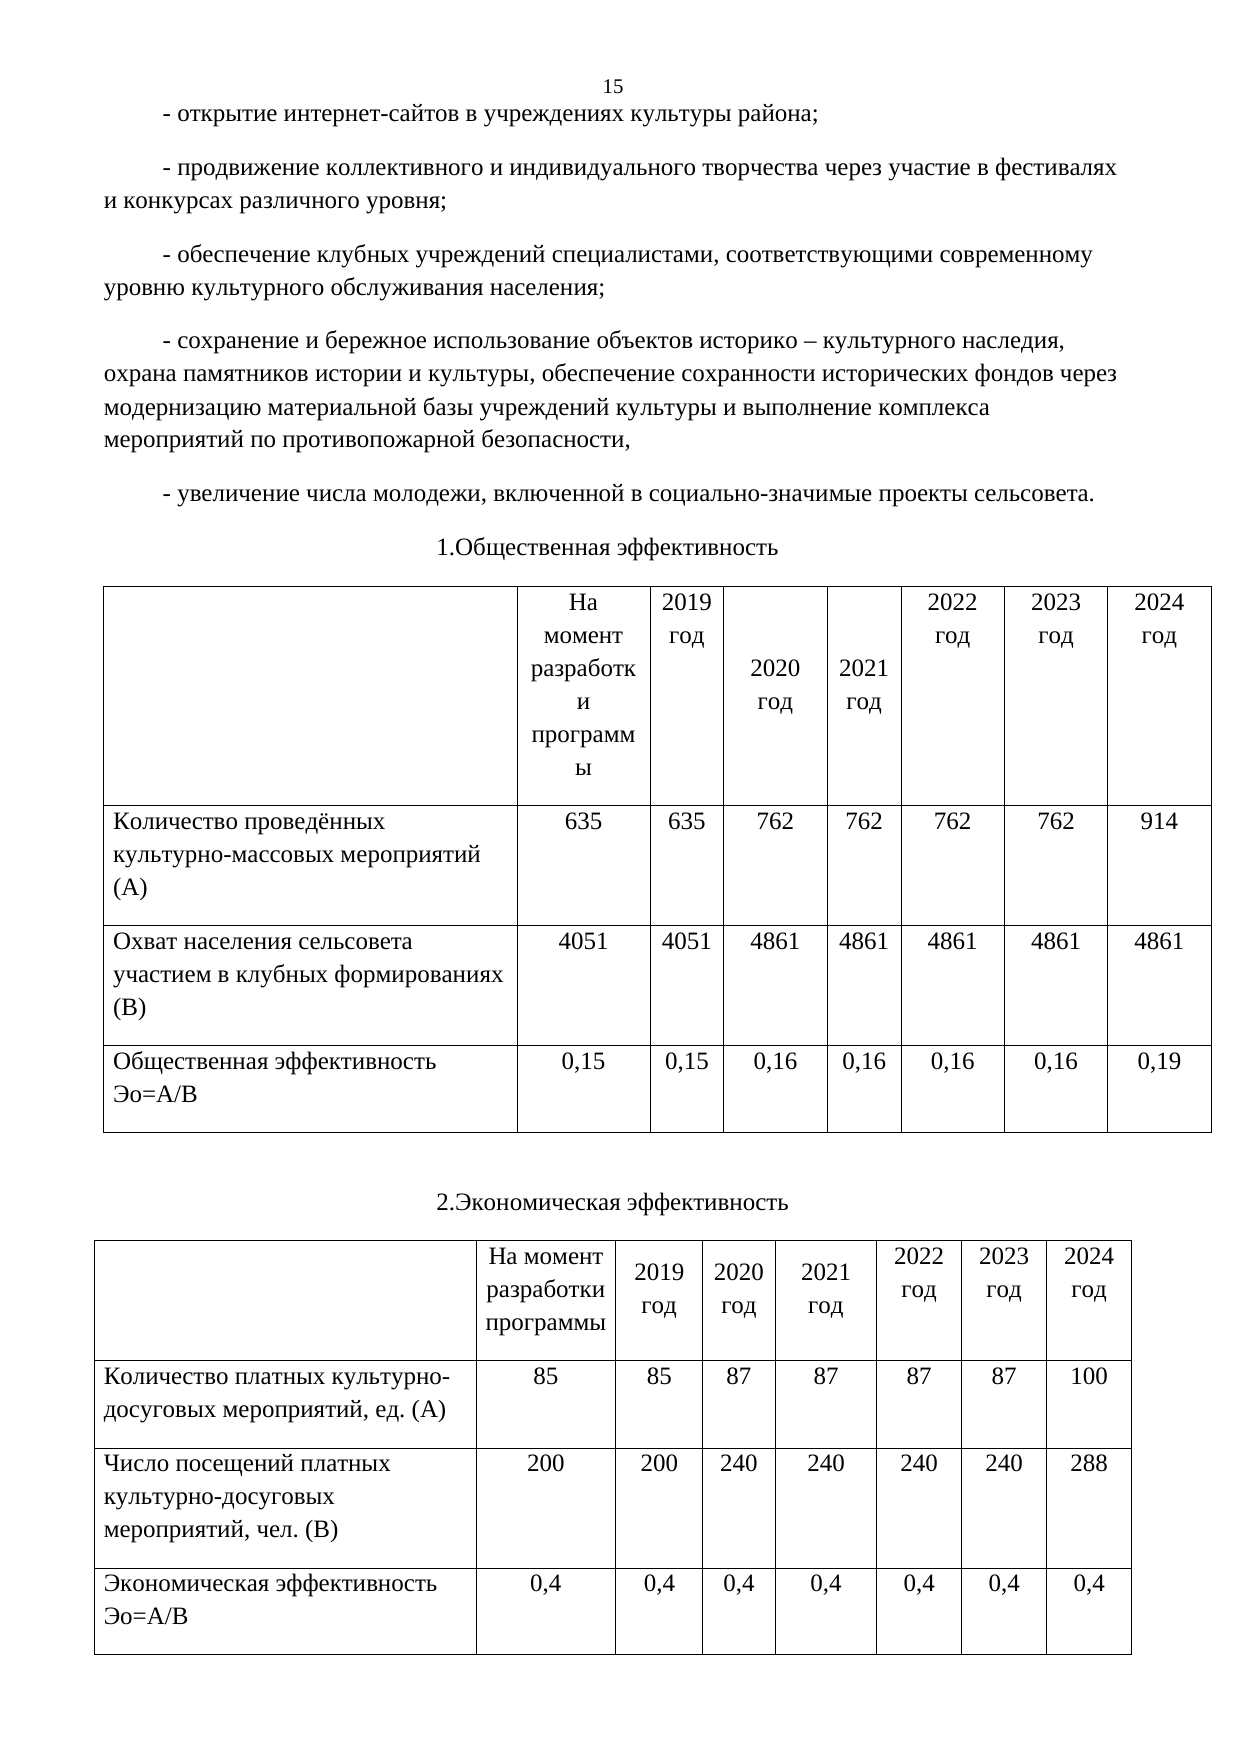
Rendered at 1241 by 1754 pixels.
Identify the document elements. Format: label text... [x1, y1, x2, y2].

table_cell 100 [1047, 1361, 1131, 1447]
table_header 2019 год [616, 1241, 702, 1360]
table_cell 0,4 [703, 1569, 775, 1654]
table_cell 4051 [651, 926, 723, 1045]
table_cell 635 [518, 806, 650, 925]
table_cell Количество проведённых культурно-массовых мероприятий (А) [104, 806, 517, 925]
text - сохранение и бережное использование объектов историко – культурного наследия, охрана памятников истории и культуры, обеспечение сохранности исторических фондов через модернизацию материальной базы учреждений культуры и выполнение комплекса мероприятий по противопожарной безопасности, [103, 326, 1122, 453]
text - обеспечение клубных учреждений специалистами, соответствующими современному уровню культурного обслуживания населения; [103, 239, 1122, 300]
table_header 2020 год [703, 1241, 775, 1360]
table_cell 914 [1108, 806, 1211, 925]
table_cell 87 [703, 1361, 775, 1447]
table_cell 635 [651, 806, 723, 925]
table_header [104, 587, 517, 805]
table_cell 0,4 [776, 1569, 876, 1654]
table_header 2021 год [776, 1241, 876, 1360]
table_cell 0,15 [651, 1046, 723, 1132]
table_cell 0,15 [518, 1046, 650, 1132]
table_cell Общественная эффективность Эо=А/В [104, 1046, 517, 1132]
table_header На момент разработки программы [477, 1241, 615, 1360]
text - открытие интернет-сайтов в учреждениях культуры района; [103, 98, 1122, 127]
table_cell 200 [616, 1449, 702, 1567]
table_cell Число посещений платных культурно-досуговых мероприятий, чел. (В) [95, 1449, 476, 1567]
table_cell 85 [616, 1361, 702, 1447]
table_cell 87 [877, 1361, 961, 1447]
table_header 2021 год [828, 587, 901, 805]
table_cell 200 [477, 1449, 615, 1567]
table_header 2023 год [1005, 587, 1107, 805]
text - увеличение числа молодежи, включенной в социально-значимые проекты сельсовета. [103, 478, 1122, 507]
table_cell 240 [877, 1449, 961, 1567]
table_header 2023 год [962, 1241, 1046, 1360]
table_cell 0,16 [902, 1046, 1004, 1132]
table_cell 4861 [1005, 926, 1107, 1045]
table_cell 87 [962, 1361, 1046, 1447]
table_cell 240 [703, 1449, 775, 1567]
table_cell 85 [477, 1361, 615, 1447]
table_cell 762 [1005, 806, 1107, 925]
table_cell 87 [776, 1361, 876, 1447]
table_cell Экономическая эффективность Эо=А/В [95, 1569, 476, 1654]
table_header 2019 год [651, 587, 723, 805]
table_cell 0,4 [616, 1569, 702, 1654]
table_cell 4051 [518, 926, 650, 1045]
table_header 2022 год [877, 1241, 961, 1360]
table_cell 288 [1047, 1449, 1131, 1567]
table_cell 4861 [828, 926, 901, 1045]
table_header 2020 год [724, 587, 827, 805]
table_cell 762 [902, 806, 1004, 925]
table_cell 4861 [1108, 926, 1211, 1045]
table_cell Охват населения сельсовета участием в клубных формированиях (В) [104, 926, 517, 1045]
table_cell 762 [828, 806, 901, 925]
table_cell 762 [724, 806, 827, 925]
table_cell 0,16 [724, 1046, 827, 1132]
table_header 2024 год [1108, 587, 1211, 805]
table_cell 0,16 [828, 1046, 901, 1132]
table_cell Количество платных культурно-досуговых мероприятий, ед. (А) [95, 1361, 476, 1447]
table_cell 4861 [902, 926, 1004, 1045]
table_header 2022 год [902, 587, 1004, 805]
table_cell 0,19 [1108, 1046, 1211, 1132]
table_cell 0,4 [477, 1569, 615, 1654]
table_cell 0,16 [1005, 1046, 1107, 1132]
text 1.Общественная эффективность [436, 532, 1122, 561]
table_header [95, 1241, 476, 1360]
table_cell 0,4 [1047, 1569, 1131, 1654]
table_cell 4861 [724, 926, 827, 1045]
table_header 2024 год [1047, 1241, 1131, 1360]
table_header На момент разработки программы [518, 587, 650, 805]
table_cell 0,4 [877, 1569, 961, 1654]
table_cell 0,4 [962, 1569, 1046, 1654]
table_cell 240 [962, 1449, 1046, 1567]
text - продвижение коллективного и индивидуального творчества через участие в фестивалях и конкурсах различного уровня; [103, 152, 1122, 213]
text 2.Экономическая эффективность [436, 1187, 1122, 1215]
table_cell 240 [776, 1449, 876, 1567]
